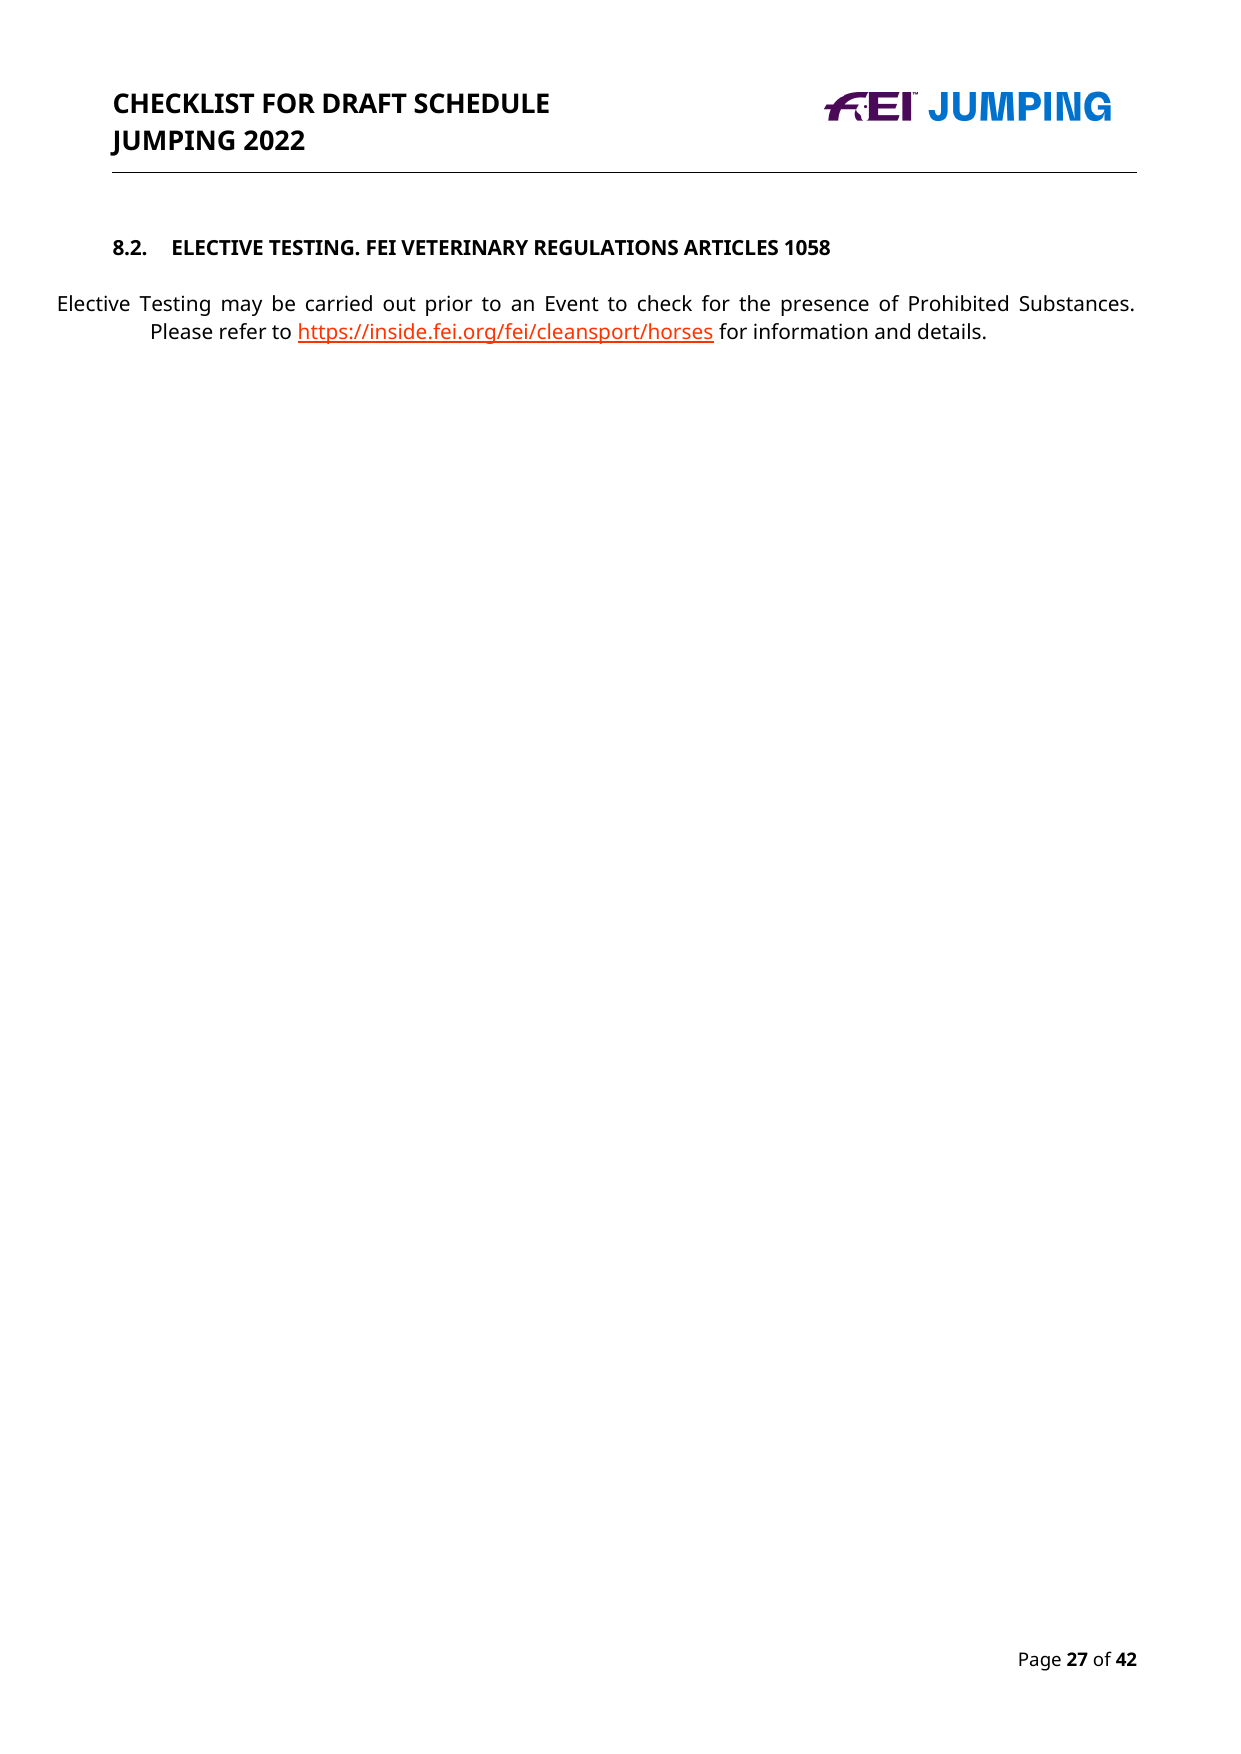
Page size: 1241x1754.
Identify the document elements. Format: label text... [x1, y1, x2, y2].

subtitle ELECTIVE TESTING. FEI VETERINARY REGULATIONS ARTICLES 1058 [112, 233, 1137, 261]
picture [806, 74, 1128, 138]
list Elective Testing may be carried out prior to an Event to check for the presence of Prohibited Substances. Please refer to https://inside.fei.org/fei/cleansport/horses for information and details. [57, 289, 1137, 345]
